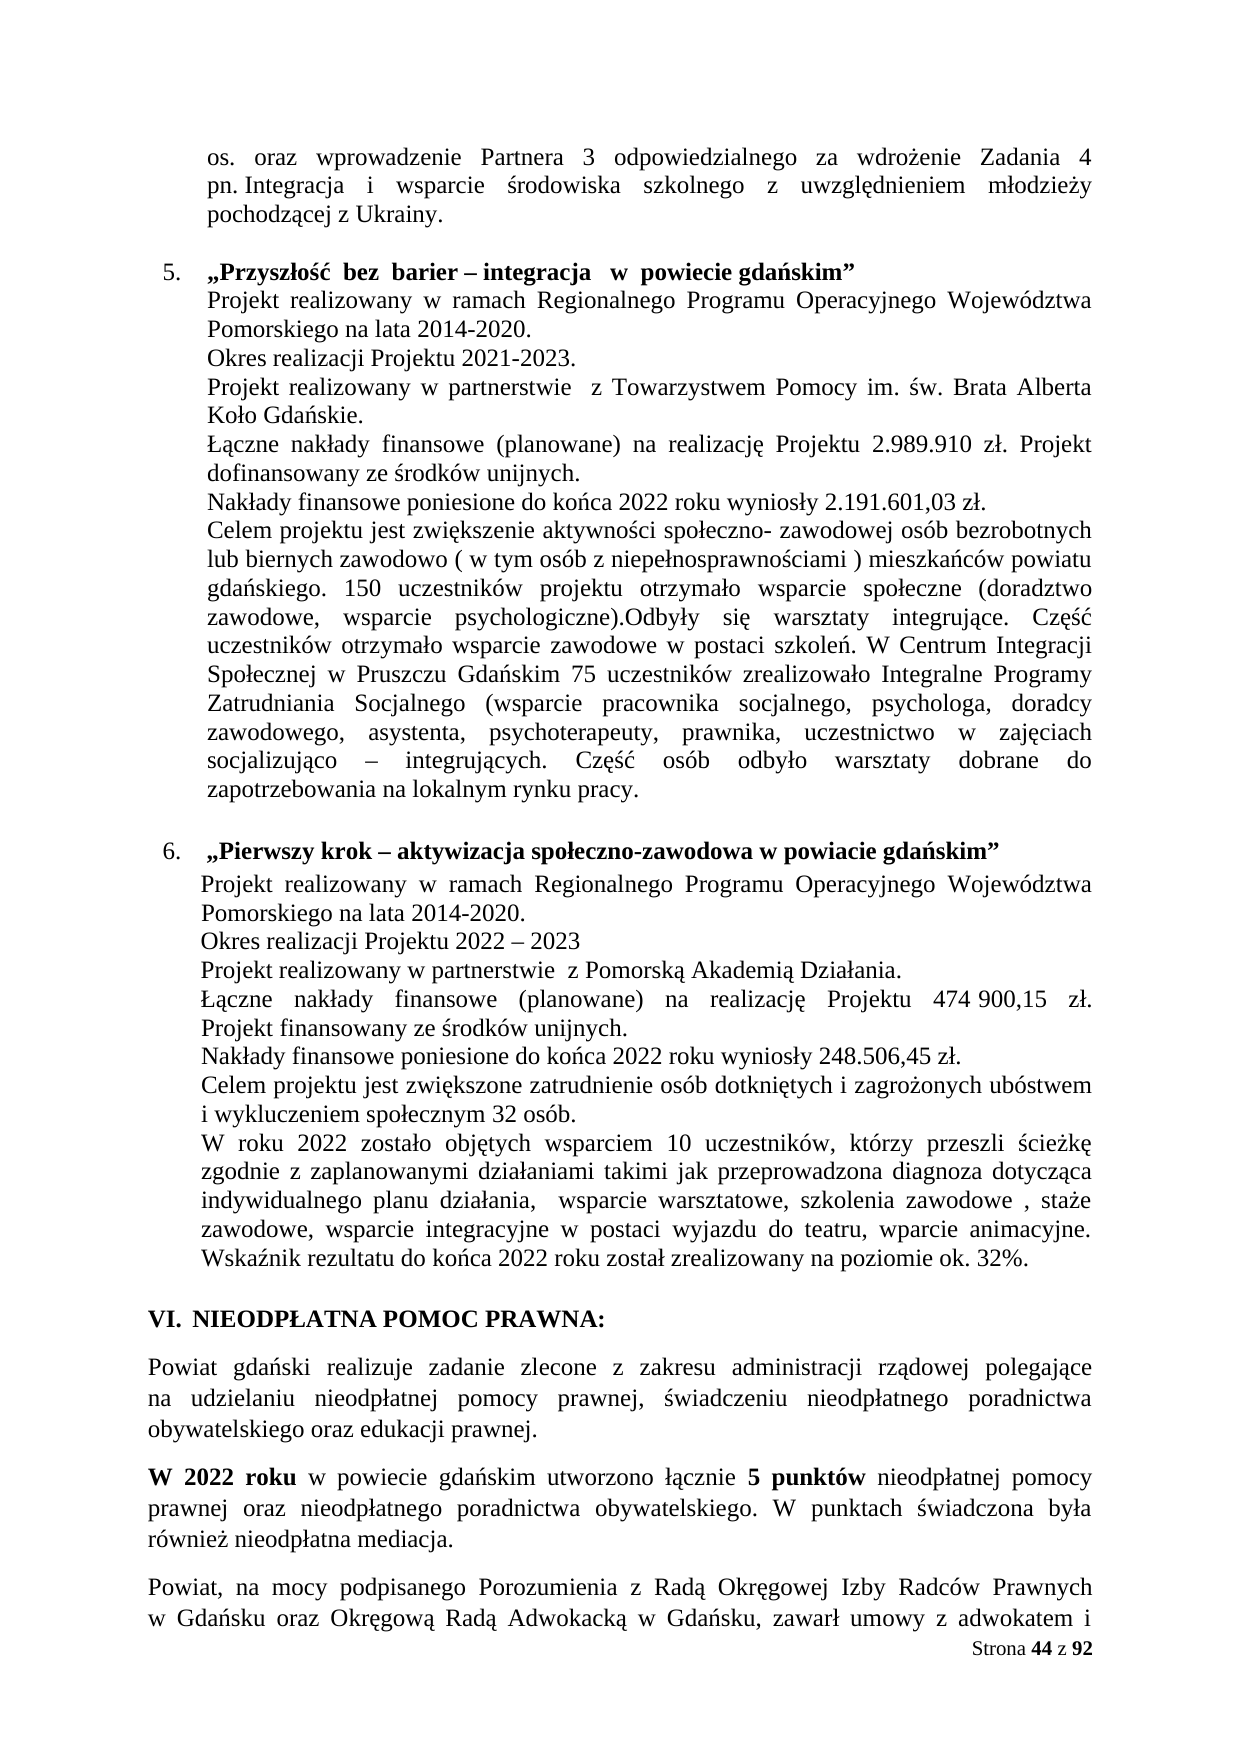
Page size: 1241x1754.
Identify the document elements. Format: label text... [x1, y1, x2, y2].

text Projekt realizowany w ramach Regionalnego Programu Operacyjnego Województwa Pomorskiego na lata 2014-2020. [200, 869, 1092, 926]
text Łączne nakłady finansowe (planowane) na realizację Projektu 474 900,15 zł. Projekt finansowany ze środków unijnych. [200, 984, 1092, 1041]
text Okres realizacji Projektu 2022 – 2023 [200, 926, 1092, 955]
text Projekt realizowany w partnerstwie z Pomorską Akademią Działania. [200, 955, 1092, 984]
text Nakłady finansowe poniesione do końca 2022 roku wyniosły 248.506,45 zł. [201, 1041, 1092, 1070]
text W roku 2022 zostało objętych wsparciem 10 uczestników, którzy przeszli ścieżkę zgodnie z zaplanowanymi działaniami takimi jak przeprowadzona diagnoza dotycząca indywidualnego planu działania, wsparcie warsztatowe, szkolenia zawodowe , staże zawodowe, wsparcie integracyjne w postaci wyjazdu do teatru, wparcie animacyjne. Wskaźnik rezultatu do końca 2022 roku został zrealizowany na poziomie ok. 32%. [157, 1128, 1092, 1271]
text Nakłady finansowe poniesione do końca 2022 roku wyniosły 2.191.601,03 zł. [207, 487, 1092, 515]
text Projekt realizowany w ramach Regionalnego Programu Operacyjnego Województwa Pomorskiego na lata 2014-2020. [207, 285, 1092, 343]
text Celem projektu jest zwiększenie aktywności społeczno- zawodowej osób bezrobotnych lub biernych zawodowo ( w tym osób z niepełnosprawnościami ) mieszkańców powiatu gdańskiego. 150 uczestników projektu otrzymało wsparcie społeczne (doradztwo zawodowe, wsparcie psychologiczne).Odbyły się warsztaty integrujące. Część uczestników otrzymało wsparcie zawodowe w postaci szkoleń. W Centrum Integracji Społecznej w Pruszczu Gdańskim 75 uczestników zrealizowało Integralne Programy Zatrudniania Socjalnego (wsparcie pracownika socjalnego, psychologa, doradcy zawodowego, asystenta, psychoterapeuty, prawnika, uczestnictwo w zajęciach socjalizująco – integrujących. Część osób odbyło warsztaty dobrane do zapotrzebowania na lokalnym rynku pracy. [207, 515, 1092, 803]
text W 2022 roku w powiecie gdańskim utworzono łącznie 5 punktów nieodpłatnej pomocy prawnej oraz nieodpłatnego poradnictwa obywatelskiego. W punktach świadczona była również nieodpłatna mediacja. [148, 1462, 1092, 1553]
text Powiat gdański realizuje zadanie zlecone z zakresu administracji rządowej polegające na udzielaniu nieodpłatnej pomocy prawnej, świadczeniu nieodpłatnego poradnictwa obywatelskiego oraz edukacji prawnej. [148, 1352, 1092, 1443]
text Łączne nakłady finansowe (planowane) na realizację Projektu 2.989.910 zł. Projekt dofinansowany ze środków unijnych. [207, 429, 1092, 487]
text Projekt realizowany w partnerstwie z Towarzystwem Pomocy im. św. Brata Alberta Koło Gdańskie. [207, 372, 1092, 429]
list NIEODPŁATNA POMOC PRAWNA: [148, 1304, 1092, 1333]
list „Pierwszy krok – aktywizacja społeczno-zawodowa w powiacie gdańskim” [162, 836, 1092, 864]
list „Przyszłość bez barier – integracja w powiecie gdańskim” [162, 257, 1092, 285]
text Celem projektu jest zwiększone zatrudnienie osób dotkniętych i zagrożonych ubóstwem i wykluczeniem społecznym 32 osób. [157, 1070, 1092, 1128]
text Okres realizacji Projektu 2021-2023. [207, 343, 1092, 372]
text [148, 1572, 1092, 1631]
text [207, 142, 1092, 228]
